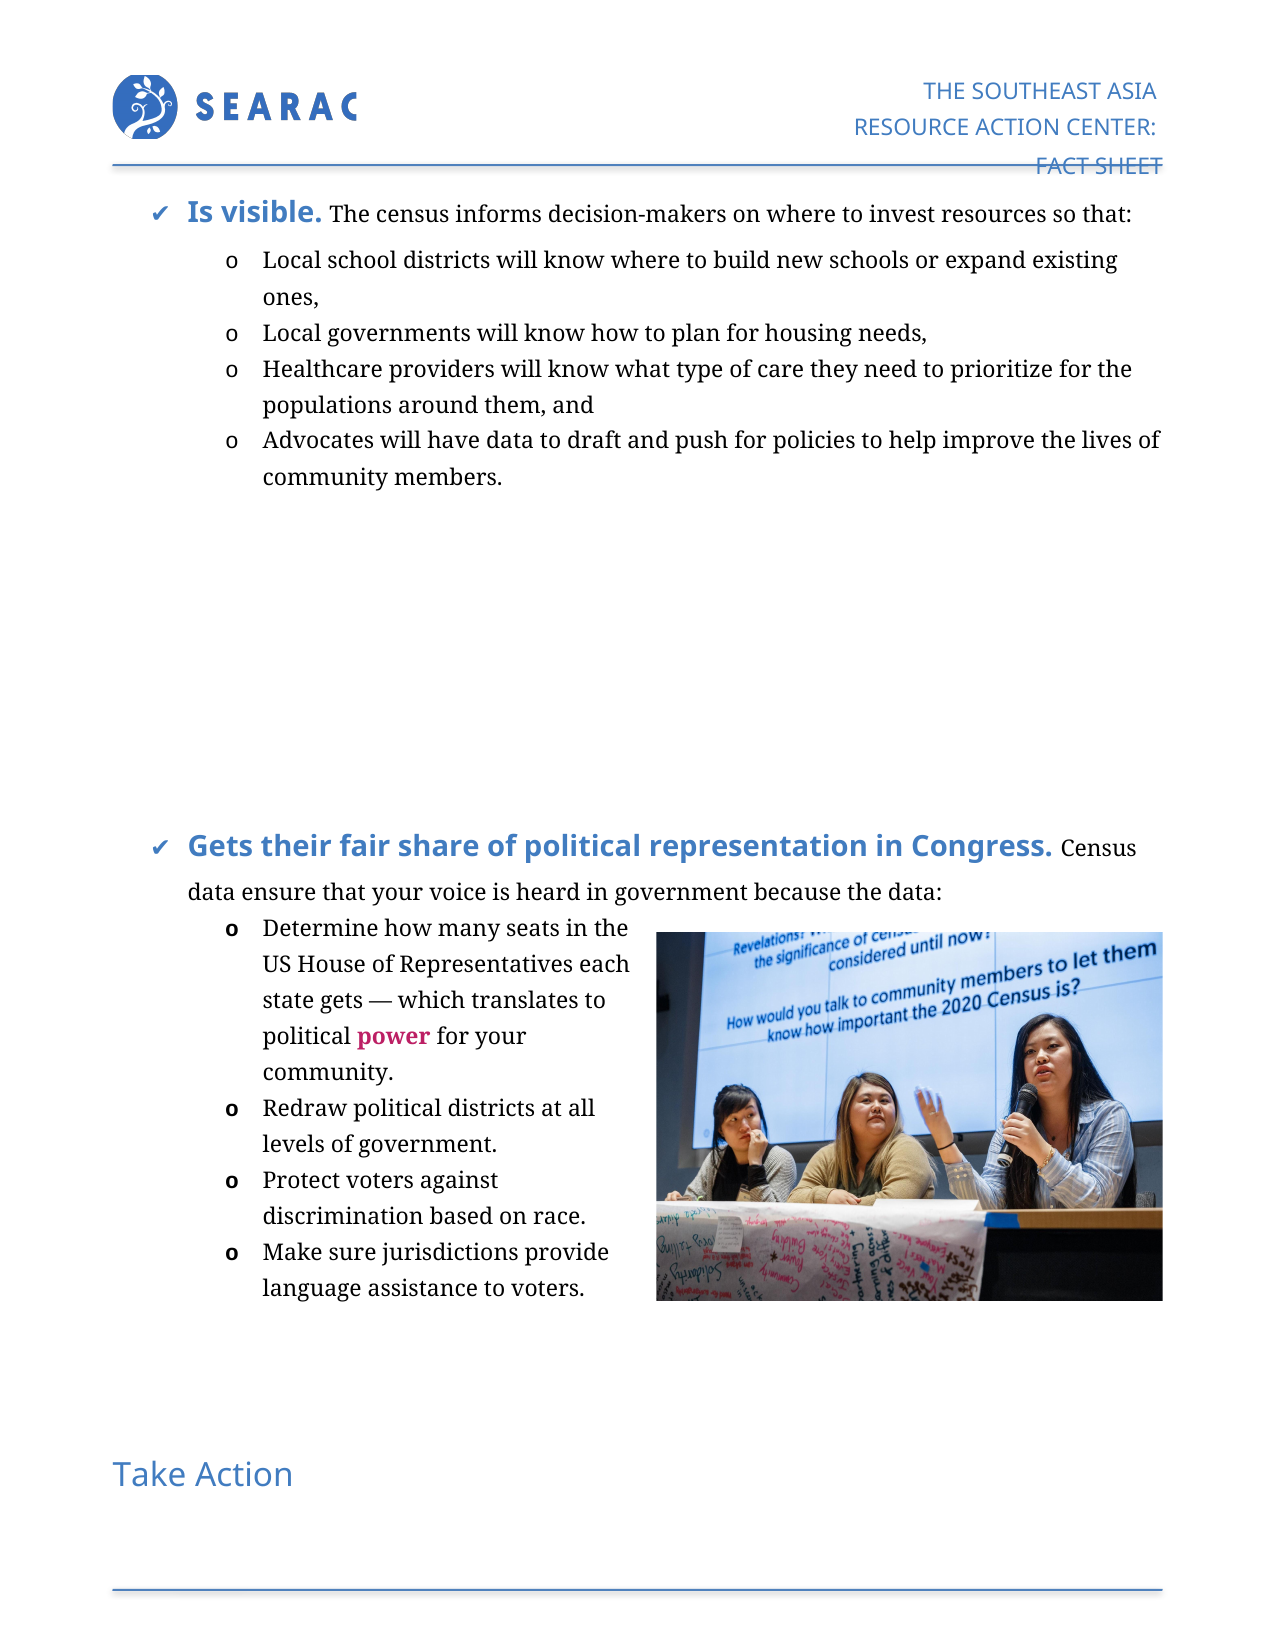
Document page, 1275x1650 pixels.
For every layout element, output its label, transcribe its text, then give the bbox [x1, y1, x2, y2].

list Make sure jurisdictions provide language assistance to voters. [225, 1236, 1162, 1303]
text Take Action [112, 1451, 1162, 1496]
list Local governments will know how to plan for housing needs, [225, 316, 1162, 348]
list Determine how many seats in the US House of Representatives each state gets — which translates to political power for your community. [225, 912, 1162, 1087]
list Protect voters against discrimination based on race. [225, 1163, 656, 1231]
list Local school districts will know where to build new schools or expand existing ones, [225, 244, 1162, 312]
list Healthcare providers will know what type of care they need to prioritize for the populations around them, and [225, 352, 1162, 420]
list Redraw political districts at all levels of government. [225, 1092, 656, 1159]
list Gets their fair share of political representation in Congress. Census data ensure that your voice is heard in government because the data: [150, 820, 1162, 907]
list Advocates will have data to draft and push for policies to help improve the lives of community members. [225, 424, 1162, 492]
list Is visible. The census informs decision-makers on where to invest resources so that: [150, 186, 1162, 237]
picture [112, 75, 357, 139]
picture [656, 932, 1163, 1301]
